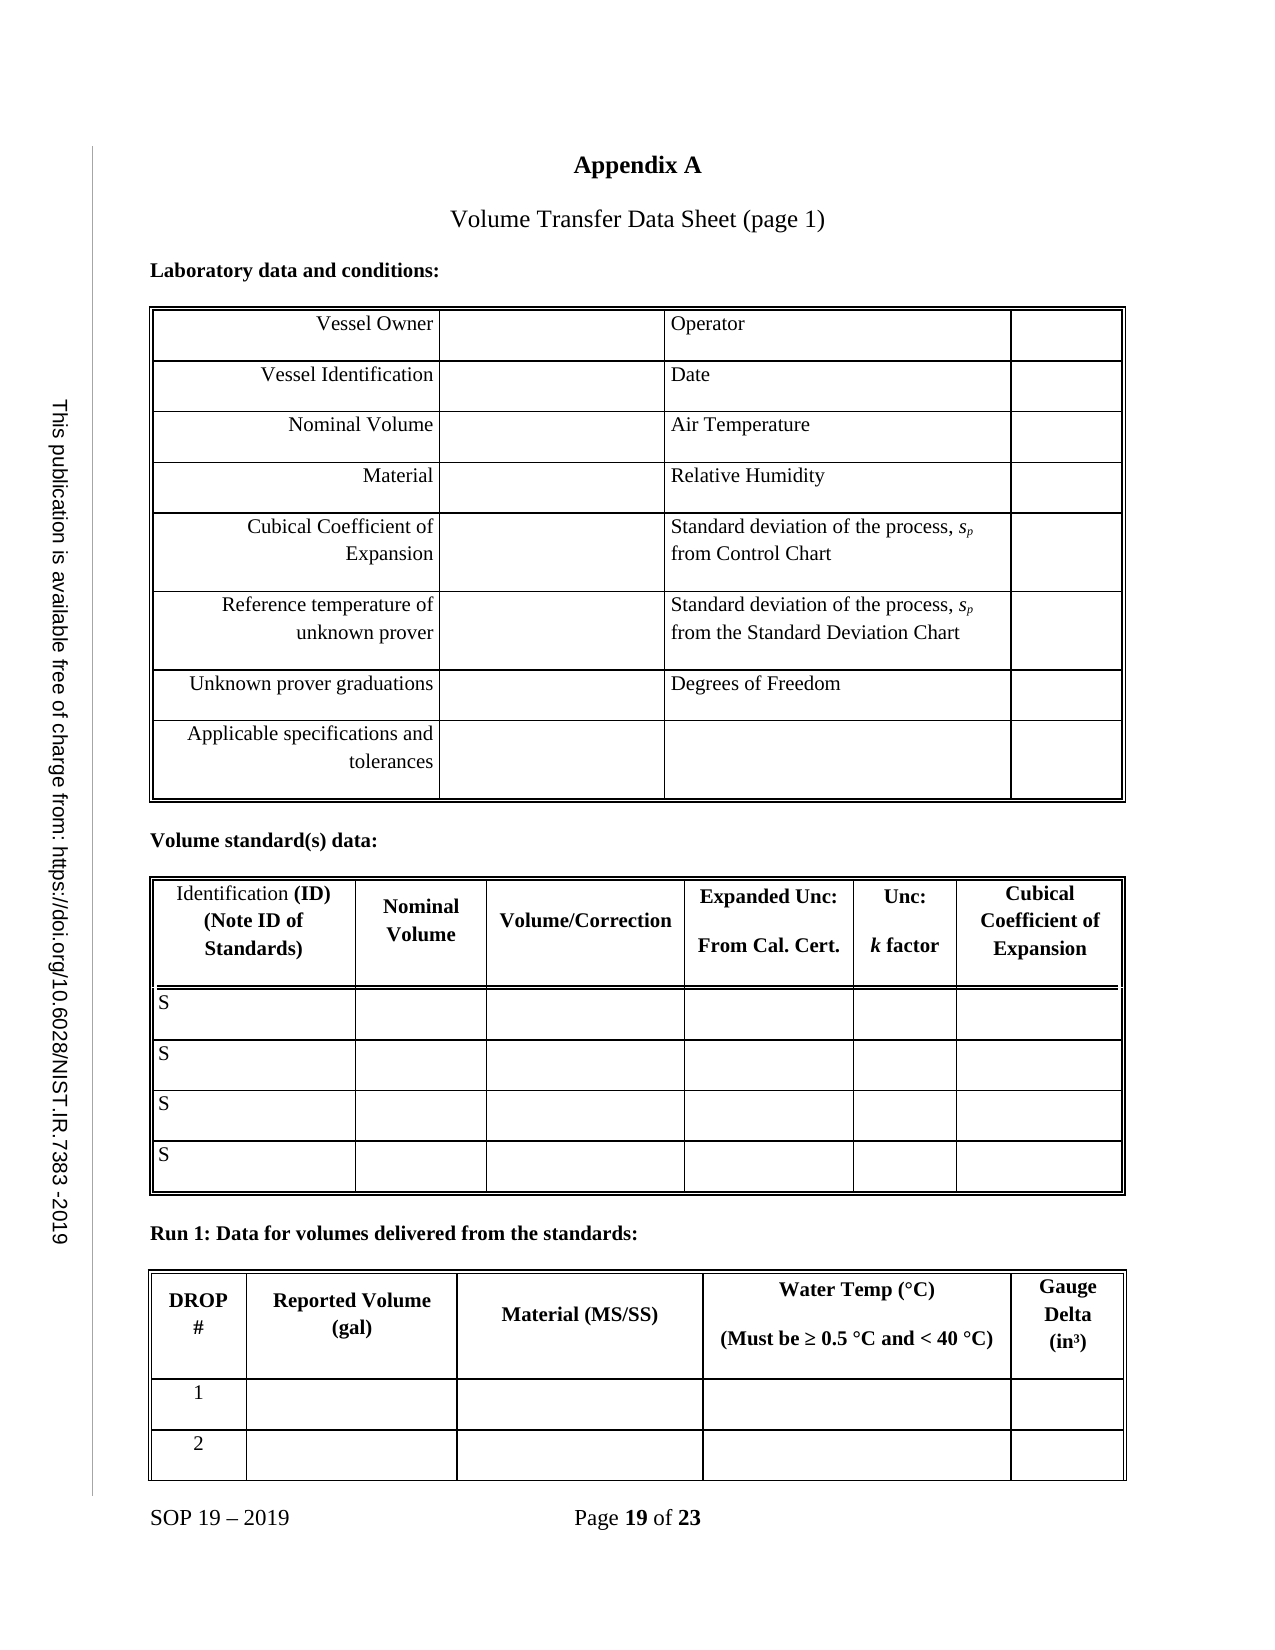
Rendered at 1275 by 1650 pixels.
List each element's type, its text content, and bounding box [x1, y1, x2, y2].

table_cell 1 [152, 1380, 246, 1429]
table_header Expanded Unc: From Cal. Cert. [685, 881, 853, 985]
table_cell [440, 362, 664, 411]
table_cell [1012, 514, 1121, 591]
text Appendix A [150, 150, 1125, 179]
table_cell Degrees of Freedom [665, 671, 1010, 719]
table_header Gauge Delta (in³) [1012, 1274, 1123, 1378]
table_header Nominal Volume [356, 881, 486, 985]
table_cell [356, 1091, 486, 1140]
table_cell [440, 592, 664, 669]
table_cell [854, 1041, 956, 1090]
table_cell [957, 1041, 1121, 1090]
table_cell Material [154, 463, 439, 512]
table_header Unc: k factor [854, 881, 956, 985]
table_cell [440, 721, 664, 798]
table_cell [356, 1041, 486, 1090]
table_cell [247, 1380, 456, 1429]
table_cell S [154, 1041, 355, 1090]
text Laboratory data and conditions: [150, 258, 1125, 282]
table_cell [440, 463, 664, 512]
table_cell [1012, 671, 1121, 719]
table_header Volume/Correction [487, 881, 684, 985]
table_header [440, 311, 664, 360]
table_cell Cubical Coefficient of Expansion [154, 514, 439, 591]
table_cell [440, 671, 664, 719]
table_header Vessel Owner [154, 311, 439, 360]
table_cell Date [665, 362, 1010, 411]
table_cell [1012, 463, 1121, 512]
table_cell S [154, 1142, 355, 1191]
table_cell Standard deviation of the process, sp from the Standard Deviation Chart [665, 592, 1010, 669]
table_cell Relative Humidity [665, 463, 1010, 512]
table_cell Vessel Identification [154, 362, 439, 411]
table_cell [665, 721, 1010, 798]
table_cell S [154, 1091, 355, 1140]
table_header Material (MS/SS) [458, 1274, 702, 1378]
table_cell [685, 1142, 853, 1191]
table_cell [1012, 1431, 1123, 1480]
table_cell Air Temperature [665, 412, 1010, 461]
table_header DROP # [152, 1274, 246, 1378]
table_cell 2 [152, 1431, 246, 1480]
table_cell [704, 1380, 1010, 1429]
table_cell Standard deviation of the process, sp from Control Chart [665, 514, 1010, 591]
table_cell [1012, 362, 1121, 411]
table_cell [854, 1091, 956, 1140]
table_cell [1012, 412, 1121, 461]
table_cell [704, 1431, 1010, 1480]
table_cell [854, 990, 956, 1039]
text Volume standard(s) data: [150, 828, 1125, 852]
table_cell [440, 514, 664, 591]
table_cell [1012, 592, 1121, 669]
table_cell [957, 1091, 1121, 1140]
table_cell [1012, 1380, 1123, 1429]
table_cell Unknown prover graduations [154, 671, 439, 719]
table_cell [487, 1091, 684, 1140]
table_cell [487, 1041, 684, 1090]
table_cell [957, 1142, 1121, 1191]
table_cell [1012, 721, 1121, 798]
table_cell [487, 1142, 684, 1191]
table_cell [685, 990, 853, 1039]
table_cell [440, 412, 664, 461]
table_header Cubical Coefficient of Expansion [957, 881, 1121, 985]
table_cell S [152, 985, 355, 1039]
table_header Reported Volume (gal) [247, 1274, 456, 1378]
table_cell [685, 1041, 853, 1090]
table_cell [458, 1380, 702, 1429]
table_cell [356, 1142, 486, 1191]
table_header [1012, 311, 1121, 360]
table_cell Applicable specifications and tolerances [154, 721, 439, 798]
text Run 1: Data for volumes delivered from the standards: [150, 1221, 1125, 1245]
table_header Water Temp (°C) (Must be ≥ 0.5 °C and < 40 °C) [704, 1274, 1010, 1378]
table_header Operator [665, 311, 1010, 360]
table_cell [957, 985, 1123, 1039]
table_cell Nominal Volume [154, 412, 439, 461]
table_cell [247, 1431, 456, 1480]
table_header Identification (ID) (Note ID of Standards) [154, 881, 355, 985]
table_cell [854, 1142, 956, 1191]
table_cell [356, 990, 486, 1039]
table_cell [458, 1431, 702, 1480]
table_cell Reference temperature of unknown prover [154, 592, 439, 669]
table_cell [685, 1091, 853, 1140]
table_cell [487, 990, 684, 1039]
text Volume Transfer Data Sheet (page 1) [150, 204, 1125, 233]
